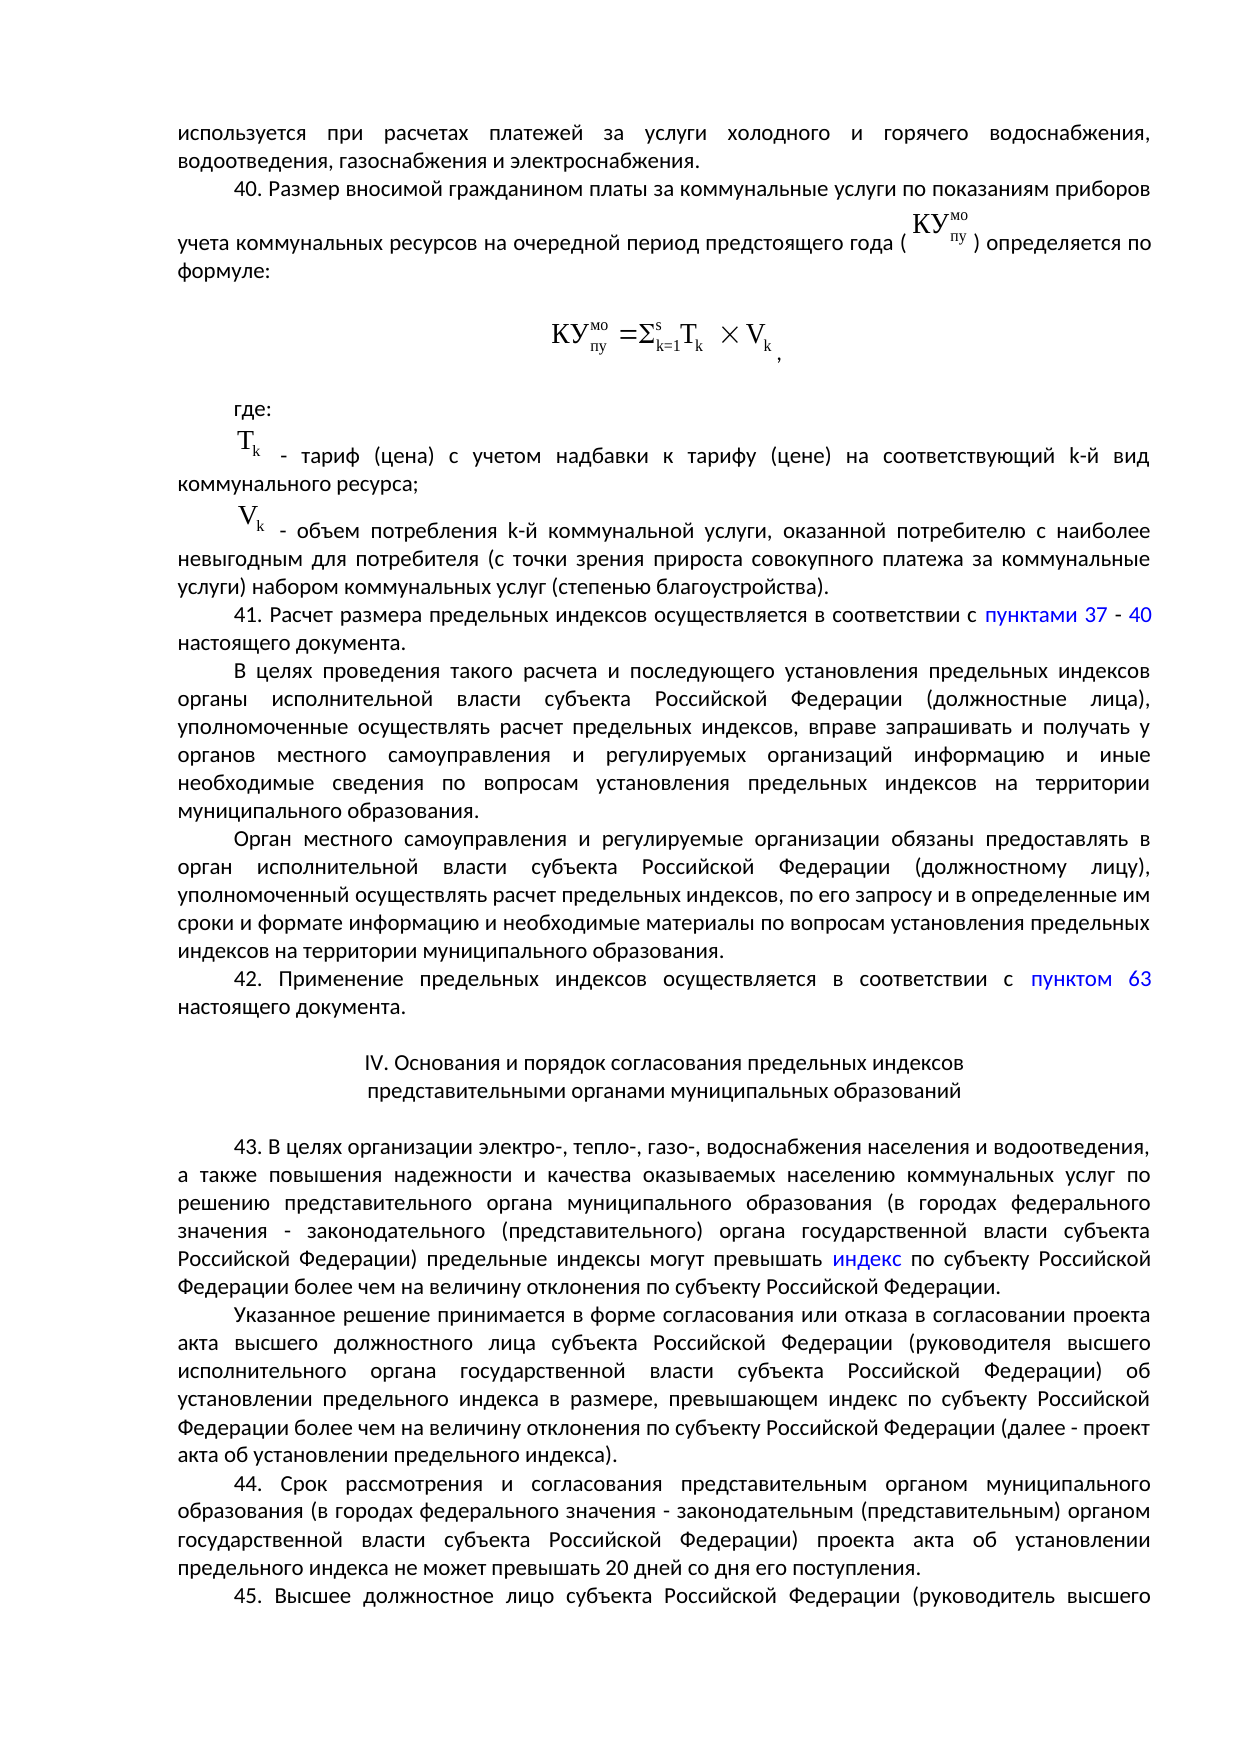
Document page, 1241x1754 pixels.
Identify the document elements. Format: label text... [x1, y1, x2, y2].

text 40. Размер вносимой гражданином платы за коммунальные услуги по показаниям приборов учета коммунальных ресурсов на очередной период предстоящего года () определяется по формуле: [177, 174, 1152, 284]
text 43. В целях организации электро-, тепло-, газо-, водоснабжения населения и водоотведения, а также повышения надежности и качества оказываемых населению коммунальных услуг по решению представительного органа муниципального образования (в городах федерального значения - законодательного (представительного) органа государственной власти субъекта Российской Федерации) предельные индексы могут превышать индекс по субъекту Российской Федерации более чем на величину отклонения по субъекту Российской Федерации. [177, 1132, 1152, 1301]
text где: [177, 394, 1152, 422]
text , [177, 312, 1152, 366]
text Орган местного самоуправления и регулируемые организации обязаны предоставлять в орган исполнительной власти субъекта Российской Федерации (должностному лицу), уполномоченный осуществлять расчет предельных индексов, по его запросу и в определенные им сроки и формате информацию и необходимые материалы по вопросам установления предельных индексов на территории муниципального образования. [177, 824, 1152, 964]
text - тариф (цена) с учетом надбавки к тарифу (цене) на соответствующий k-й вид коммунального ресурса; [177, 422, 1152, 497]
text представительными органами муниципальных образований [177, 1076, 1152, 1104]
text IV. Основания и порядок согласования предельных индексов [177, 1048, 1152, 1076]
text 42. Применение предельных индексов осуществляется в соответствии с пунктом 63 настоящего документа. [177, 964, 1152, 1020]
text В целях проведения такого расчета и последующего установления предельных индексов органы исполнительной власти субъекта Российской Федерации (должностные лица), уполномоченные осуществлять расчет предельных индексов, вправе запрашивать и получать у органов местного самоуправления и регулируемых организаций информацию и иные необходимые сведения по вопросам установления предельных индексов на территории муниципального образования. [177, 656, 1152, 824]
text 44. Срок рассмотрения и согласования представительным органом муниципального образования (в городах федерального значения - законодательным (представительным) органом государственной власти субъекта Российской Федерации) проекта акта об установлении предельного индекса не может превышать 20 дней со дня его поступления. [177, 1469, 1152, 1581]
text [177, 1581, 1152, 1609]
text Указанное решение принимается в форме согласования или отказа в согласовании проекта акта высшего должностного лица субъекта Российской Федерации (руководителя высшего исполнительного органа государственной власти субъекта Российской Федерации) об установлении предельного индекса в размере, превышающем индекс по субъекту Российской Федерации более чем на величину отклонения по субъекту Российской Федерации (далее - проект акта об установлении предельного индекса). [177, 1301, 1152, 1469]
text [177, 118, 1152, 174]
text 41. Расчет размера предельных индексов осуществляется в соответствии с пунктами 37 - 40 настоящего документа. [177, 600, 1152, 656]
text - объем потребления k-й коммунальной услуги, оказанной потребителю с наиболее невыгодным для потребителя (с точки зрения прироста совокупного платежа за коммунальные услуги) набором коммунальных услуг (степенью благоустройства). [177, 497, 1152, 600]
